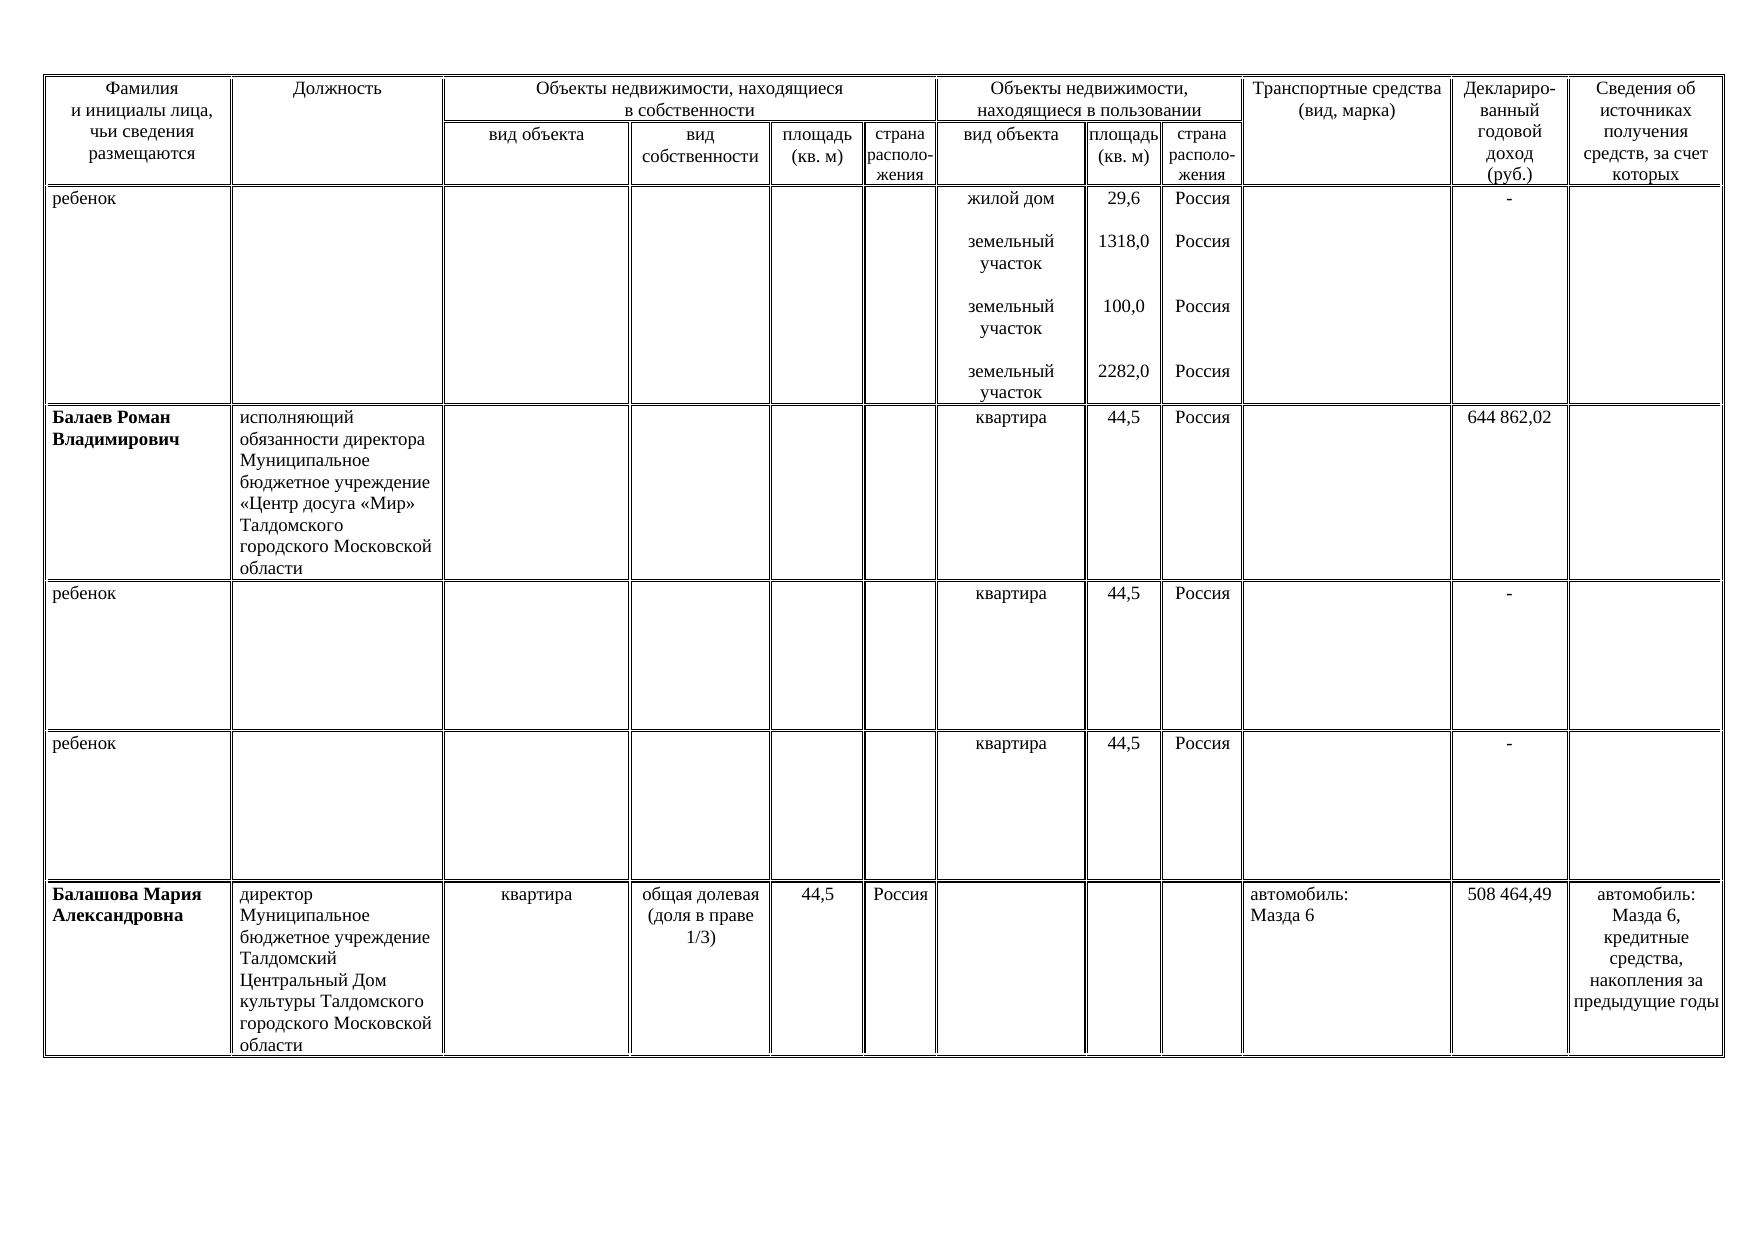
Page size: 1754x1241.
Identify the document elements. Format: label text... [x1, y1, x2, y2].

table_cell общая долевая (доля в праве 1/3) [630, 882, 770, 1055]
table_cell - [1453, 187, 1567, 403]
table_cell вид собственности [632, 123, 769, 184]
table_cell [1244, 582, 1450, 729]
table_cell [1570, 579, 1722, 729]
table_cell [866, 732, 935, 879]
table_header Объекты недвижимости, находящиеся в собственности [443, 77, 936, 120]
table_cell [632, 406, 769, 578]
table_cell Балаев Роман Владимирович [44, 403, 232, 578]
table_cell [445, 406, 628, 578]
table_cell [772, 732, 862, 879]
table_header Деклариро-ванный годовой доход (руб.) [1451, 77, 1568, 184]
table_cell [772, 187, 862, 403]
table_cell квартира [938, 406, 1084, 578]
table_cell ребенок [46, 579, 230, 729]
table_cell ребенок [44, 184, 232, 403]
table_cell Россия [1163, 732, 1241, 879]
table_cell [1244, 406, 1450, 578]
table_cell 508 464,49 [1451, 882, 1568, 1055]
table_cell 29,6 1318,0 100,0 2282,0 [1088, 187, 1160, 403]
table_cell площадь (кв. м) [1088, 123, 1160, 184]
table_cell Россия Россия Россия Россия [1163, 187, 1241, 403]
table_cell [233, 732, 442, 879]
table_cell [1244, 187, 1450, 403]
table_cell [1568, 729, 1723, 879]
table_cell [445, 582, 628, 729]
table_cell страна располо-жения [866, 123, 935, 184]
table_cell Россия [864, 883, 936, 1055]
table_cell [1161, 882, 1242, 1055]
table_cell [445, 732, 628, 879]
table_cell [772, 582, 862, 729]
table_cell [632, 582, 769, 729]
table_cell квартира [443, 879, 630, 1055]
table_header Сведения об источниках получения средств, за счет которых совершена сделка (вид приобретенного имущества, источники) [1568, 77, 1722, 184]
table_cell [866, 187, 935, 403]
table_cell [233, 582, 442, 729]
table_cell автомобиль: Мазда 6, кредитные средства, накопления за предыдущие годы [1568, 879, 1723, 1055]
table_header Объекты недвижимости, находящиеся в пользовании [936, 77, 1242, 120]
table_cell [1086, 882, 1161, 1055]
table_cell [632, 732, 769, 879]
table_cell 44,5 [770, 879, 864, 1055]
table_cell директор Муниципальное бюджетное учреждение Талдомский Центральный Дом культуры Талдомского городского Московской области [232, 883, 443, 1055]
table_header Транспортные средства (вид, марка) [1243, 77, 1451, 184]
table_cell [772, 406, 862, 578]
table_cell [866, 406, 935, 578]
table_cell [632, 187, 769, 403]
table_cell [233, 187, 442, 403]
table_cell [1568, 403, 1723, 578]
table_cell 644 862,02 [1453, 406, 1567, 578]
table_cell вид объекта [445, 123, 628, 184]
table_cell квартира [938, 582, 1084, 729]
table_cell исполняющий обязанности директора Муниципальное бюджетное учреждение «Центр досуга «Мир» Талдомского городского Московской области [233, 406, 442, 578]
table_cell страна располо-жения [1163, 123, 1241, 184]
table_cell площадь (кв. м) [772, 123, 862, 184]
table_cell [445, 187, 628, 403]
table_cell вид объекта [938, 123, 1084, 184]
table_cell ребенок [44, 729, 232, 879]
table_cell [1568, 184, 1723, 403]
table_cell [1244, 732, 1450, 879]
table_cell - [1453, 732, 1567, 879]
table_cell 44,5 [1088, 406, 1160, 578]
table_cell 44,5 [1088, 582, 1160, 729]
table_cell [866, 582, 935, 729]
table_cell Россия [1163, 582, 1241, 729]
table_cell квартира [938, 732, 1084, 879]
table_cell 44,5 [1088, 732, 1160, 879]
table_cell Балашова Мария Александровна [44, 879, 232, 1055]
table_cell [936, 882, 1086, 1055]
table_cell - [1453, 582, 1567, 729]
table_header Фамилия и инициалы лица, чьи сведения размещаются [44, 75, 232, 184]
table_cell Россия [1163, 406, 1241, 578]
table_cell жилой дом земельный участок земельный участок земельный участок [938, 187, 1084, 403]
table_cell автомобиль: Мазда 6 [1243, 883, 1451, 1055]
table_header Должность [232, 77, 443, 184]
